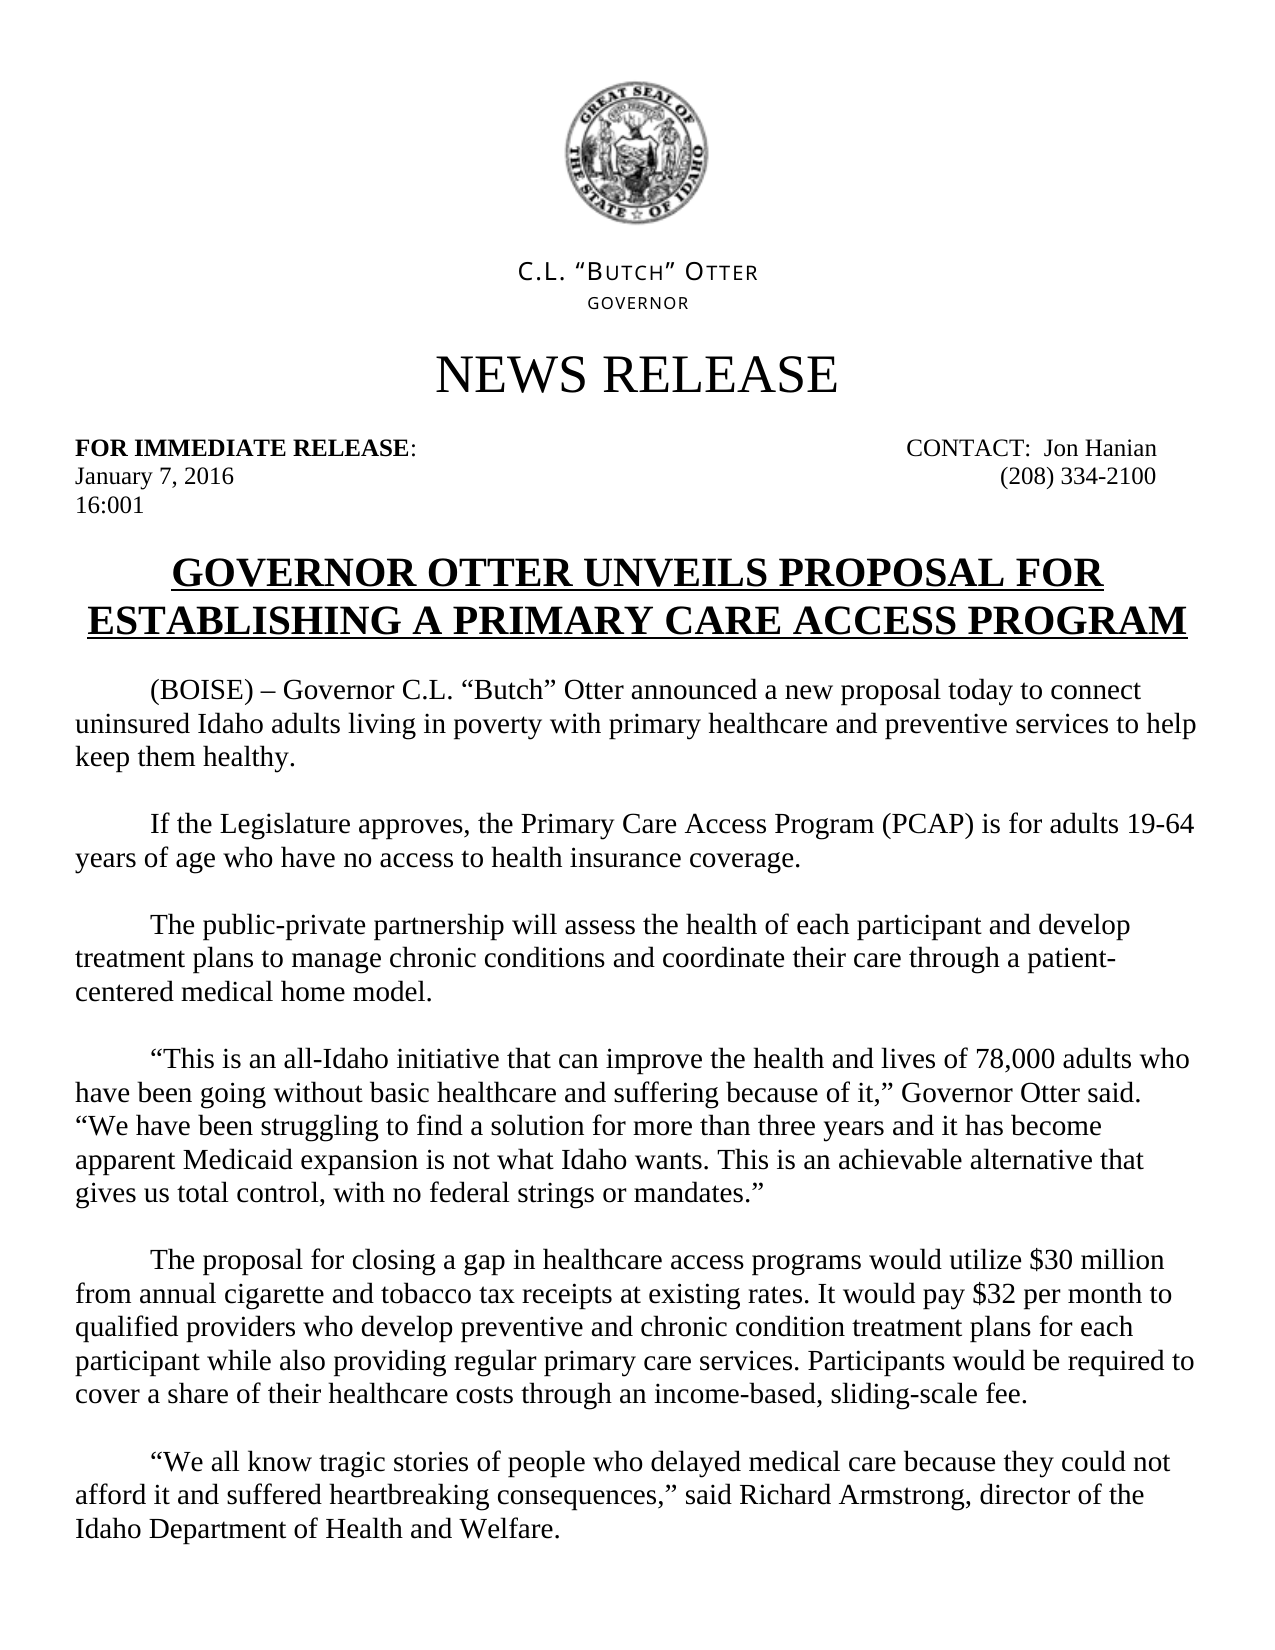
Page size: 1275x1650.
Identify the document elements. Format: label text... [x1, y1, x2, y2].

text (BOISE) – Governor C.L. “Butch” Otter announced a new proposal today to connect uninsured Idaho adults living in poverty with primary healthcare and preventive services to help keep them healthy. [75, 672, 1200, 773]
text January 7, 2016 (208) 334-2100 [75, 461, 1200, 490]
text The public-private partnership will assess the health of each participant and develop treatment plans to manage chronic conditions and coordinate their care through a patient-centered medical home model. [75, 907, 1200, 1008]
text C.L. “Butch” Otter [75, 254, 1200, 288]
text “This is an all-Idaho initiative that can improve the health and lives of 78,000 adults who have been going without basic healthcare and suffering because of it,” Governor Otter said. “We have been struggling to find a solution for more than three years and it has become apparent Medicaid expansion is not what Idaho wants. This is an achievable alternative that gives us total control, with no federal strings or mandates.” [75, 1041, 1200, 1209]
picture [560, 75, 715, 230]
text NEWS RELEASE [75, 342, 1200, 404]
text If the Legislature approves, the Primary Care Access Program (PCAP) is for adults 19-64 years of age who have no access to health insurance coverage. [75, 806, 1200, 873]
text “We all know tragic stories of people who delayed medical care because they could not afford it and suffered heartbreaking consequences,” said Richard Armstrong, director of the Idaho Department of Health and Welfare. [75, 1444, 1200, 1544]
text GOVERNOR OTTER UNVEILS PROPOSAL FOR ESTABLISHING A PRIMARY CARE ACCESS PROGRAM [75, 548, 1200, 643]
text The proposal for closing a gap in healthcare access programs would utilize $30 million from annual cigarette and tobacco tax receipts at existing rates. It would pay $32 per month to qualified providers who develop preventive and chronic condition treatment plans for each participant while also providing regular primary care services. Participants would be required to cover a share of their healthcare costs through an income-based, sliding-scale fee. [75, 1242, 1200, 1410]
text GOVERNOR [75, 292, 1200, 315]
text 16:001 [75, 490, 1200, 519]
text FOR IMMEDIATE RELEASE: CONTACT: Jon Hanian [75, 433, 1200, 461]
